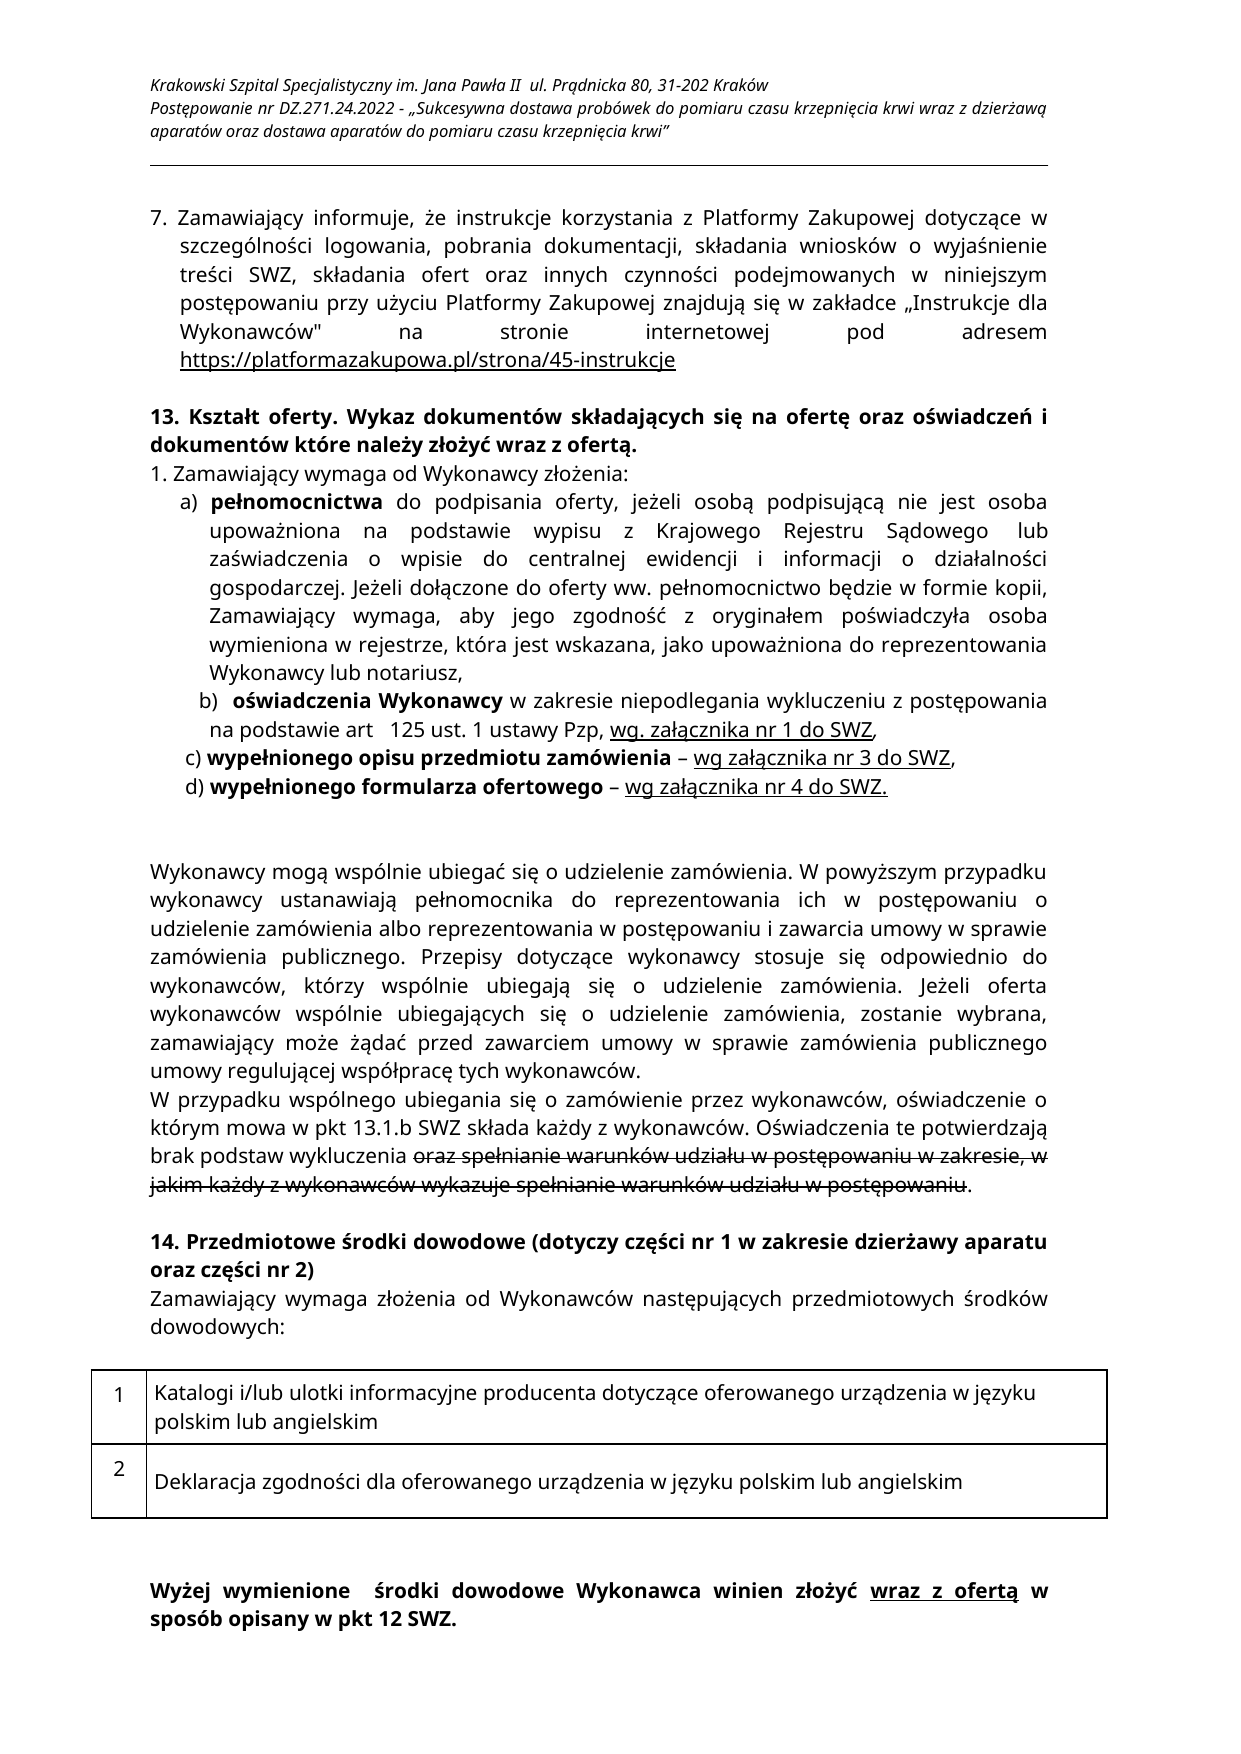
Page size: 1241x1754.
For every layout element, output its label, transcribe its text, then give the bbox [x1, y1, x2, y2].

table_header 1 [92, 1371, 146, 1443]
text Wyżej wymienione środki dowodowe Wykonawca winien złożyć wraz z ofertą w sposób opisany w pkt 12 SWZ. [150, 1576, 1048, 1633]
table_header Katalogi i/lub ulotki informacyjne producenta dotyczące oferowanego urządzenia w języku polskim lub angielskim [147, 1371, 1106, 1443]
text W przypadku wspólnego ubiegania się o zamówienie przez wykonawców, oświadczenie o którym mowa w pkt 13.1.b SWZ składa każdy z wykonawców. Oświadczenia te potwierdzają brak podstaw wykluczenia oraz spełnianie warunków udziału w postępowaniu w zakresie, w jakim każdy z wykonawców wykazuje spełnianie warunków udziału w postępowaniu. [150, 1085, 1048, 1198]
text 13. Kształt oferty. Wykaz dokumentów składających się na ofertę oraz oświadczeń i dokumentów które należy złożyć wraz z ofertą. [150, 402, 1048, 459]
text 7. Zamawiający informuje, że instrukcje korzystania z Platformy Zakupowej dotyczące w szczególności logowania, pobrania dokumentacji, składania wniosków o wyjaśnienie treści SWZ, składania ofert oraz innych czynności podejmowanych w niniejszym postępowaniu przy użyciu Platformy Zakupowej znajdują się w zakładce „Instrukcje dla Wykonawców" na stronie internetowej pod adresem https://platformazakupowa.pl/strona/45-instrukcje [150, 203, 1048, 374]
table_cell Deklaracja zgodności dla oferowanego urządzenia w języku polskim lub angielskim [147, 1445, 1106, 1517]
text Wykonawcy mogą wspólnie ubiegać się o udzielenie zamówienia. W powyższym przypadku wykonawcy ustanawiają pełnomocnika do reprezentowania ich w postępowaniu o udzielenie zamówienia albo reprezentowania w postępowaniu i zawarcia umowy w sprawie zamówienia publicznego. Przepisy dotyczące wykonawcy stosuje się odpowiednio do wykonawców, którzy wspólnie ubiegają się o udzielenie zamówienia. Jeżeli oferta wykonawców wspólnie ubiegających się o udzielenie zamówienia, zostanie wybrana, zamawiający może żądać przed zawarciem umowy w sprawie zamówienia publicznego umowy regulującej współpracę tych wykonawców. [150, 857, 1048, 1085]
text Zamawiający wymaga złożenia od Wykonawców następujących przedmiotowych środków dowodowych: [150, 1284, 1048, 1341]
text b) oświadczenia Wykonawcy w zakresie niepodlegania wykluczeniu z postępowania na podstawie art 125 ust. 1 ustawy Pzp, wg. załącznika nr 1 do SWZ, [150, 687, 1048, 743]
text d) wypełnionego formularza ofertowego – wg załącznika nr 4 do SWZ. [179, 772, 1048, 800]
text 14. Przedmiotowe środki dowodowe (dotyczy części nr 1 w zakresie dzierżawy aparatu oraz części nr 2) [150, 1227, 1048, 1284]
text c) wypełnionego opisu przedmiotu zamówienia – wg załącznika nr 3 do SWZ, [179, 743, 1048, 772]
text a) pełnomocnictwa do podpisania oferty, jeżeli osobą podpisującą nie jest osoba upoważniona na podstawie wypisu z Krajowego Rejestru Sądowego lub zaświadczenia o wpisie do centralnej ewidencji i informacji o działalności gospodarczej. Jeżeli dołączone do oferty ww. pełnomocnictwo będzie w formie kopii, Zamawiający wymaga, aby jego zgodność z oryginałem poświadczyła osoba wymieniona w rejestrze, która jest wskazana, jako upoważniona do reprezentowania Wykonawcy lub notariusz, [179, 487, 1048, 687]
text 1. Zamawiający wymaga od Wykonawcy złożenia: [150, 459, 1048, 487]
table_cell 2 [92, 1445, 146, 1517]
